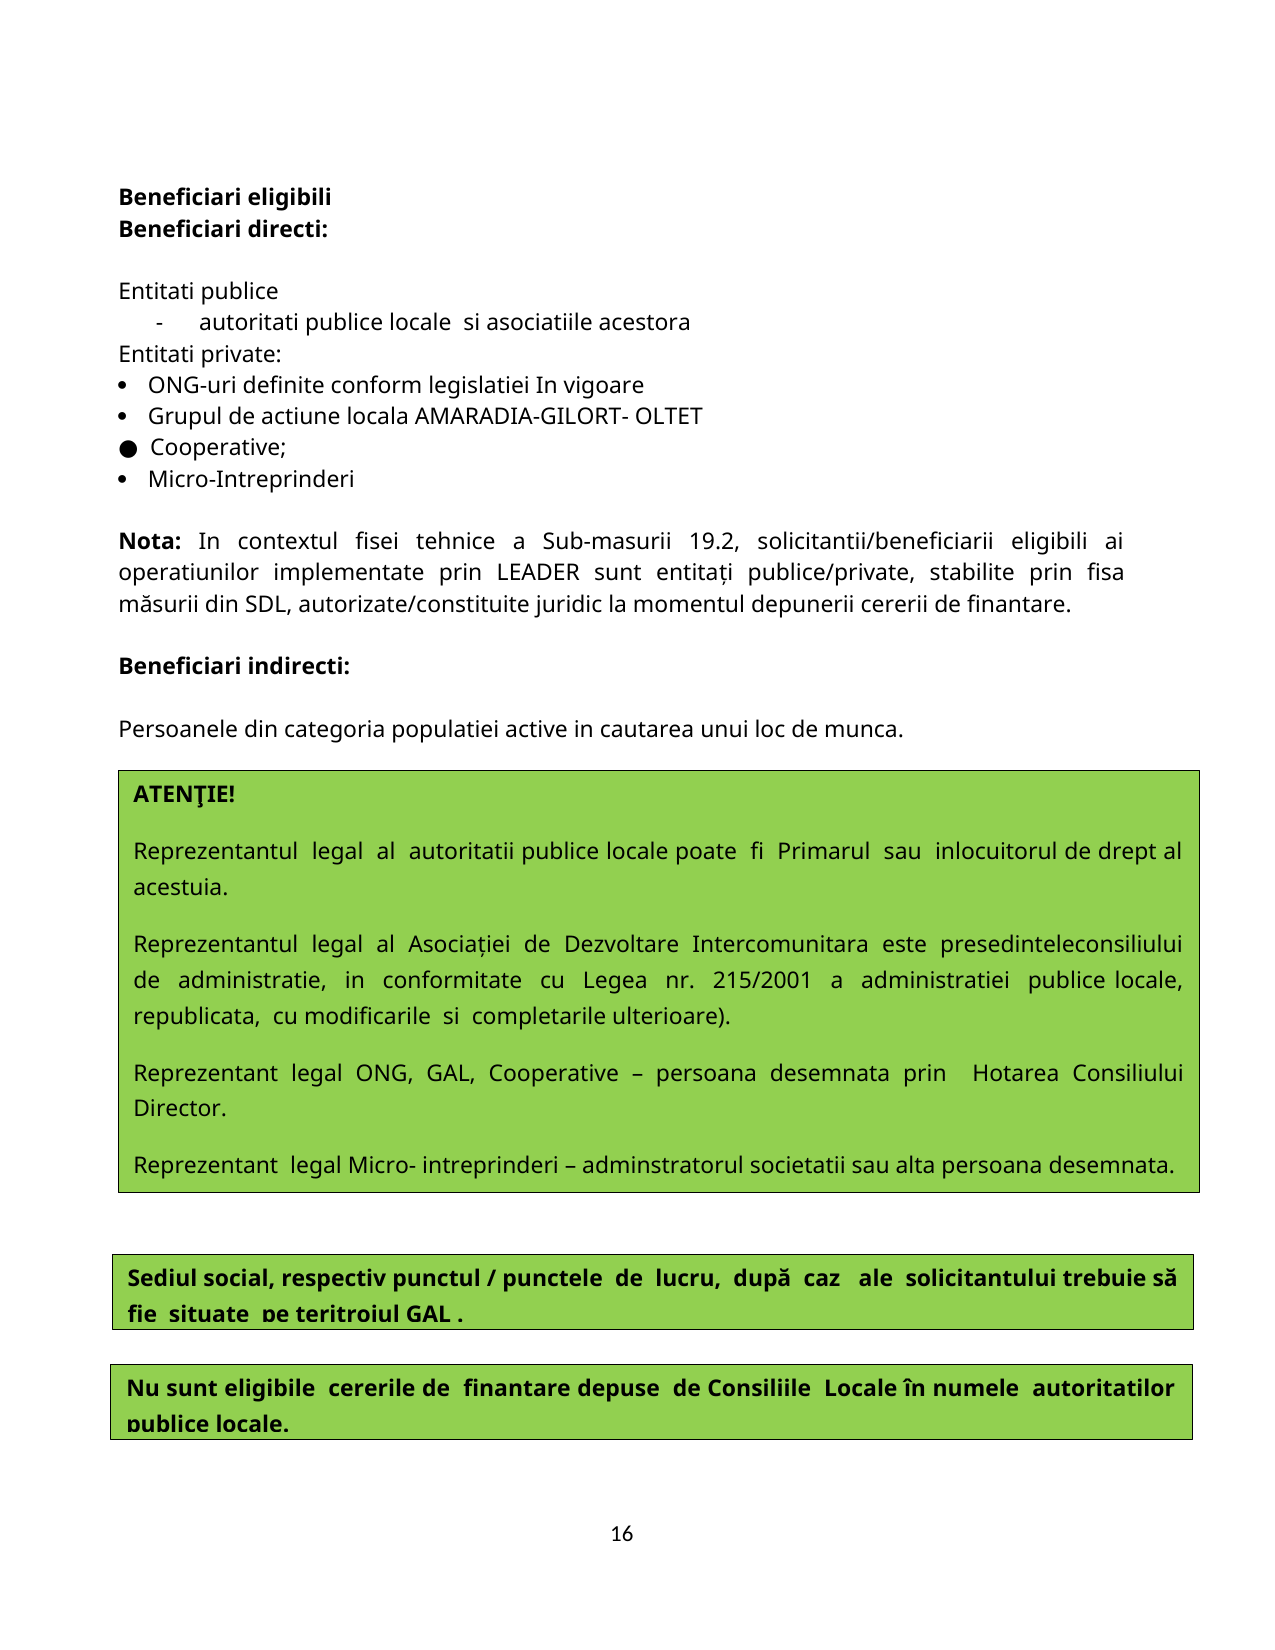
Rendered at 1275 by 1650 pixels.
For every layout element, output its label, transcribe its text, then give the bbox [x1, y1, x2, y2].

text Entitati private: [118, 337, 1125, 369]
text Nota: In contextul fisei tehnice a Sub-masurii 19.2, solicitantii/beneficiarii eligibili ai operatiunilor implementate prin LEADER sunt entitați publice/private, stabilite prin fisa măsurii din SDL, autorizate/constituite juridic la momentul depunerii cererii de finantare. [118, 525, 1125, 619]
list Micro-Intreprinderi [118, 462, 1125, 494]
text ● Cooperative; [118, 431, 1125, 462]
list autoritati publice locale si asociatiile acestora [156, 306, 1125, 337]
text Persoanele din categoria populatiei active in cautarea unui loc de munca. [118, 712, 1125, 744]
list Beneficiari directi: [118, 212, 1125, 244]
text Entitati publice [118, 275, 1125, 306]
list Beneficiari indirecti: [118, 650, 1125, 681]
list ONG-uri definite conform legislatiei In vigoare [118, 369, 1125, 400]
list Beneficiari eligibili [118, 181, 1125, 212]
list Grupul de actiune locala AMARADIA-GILORT- OLTET [118, 400, 1125, 431]
